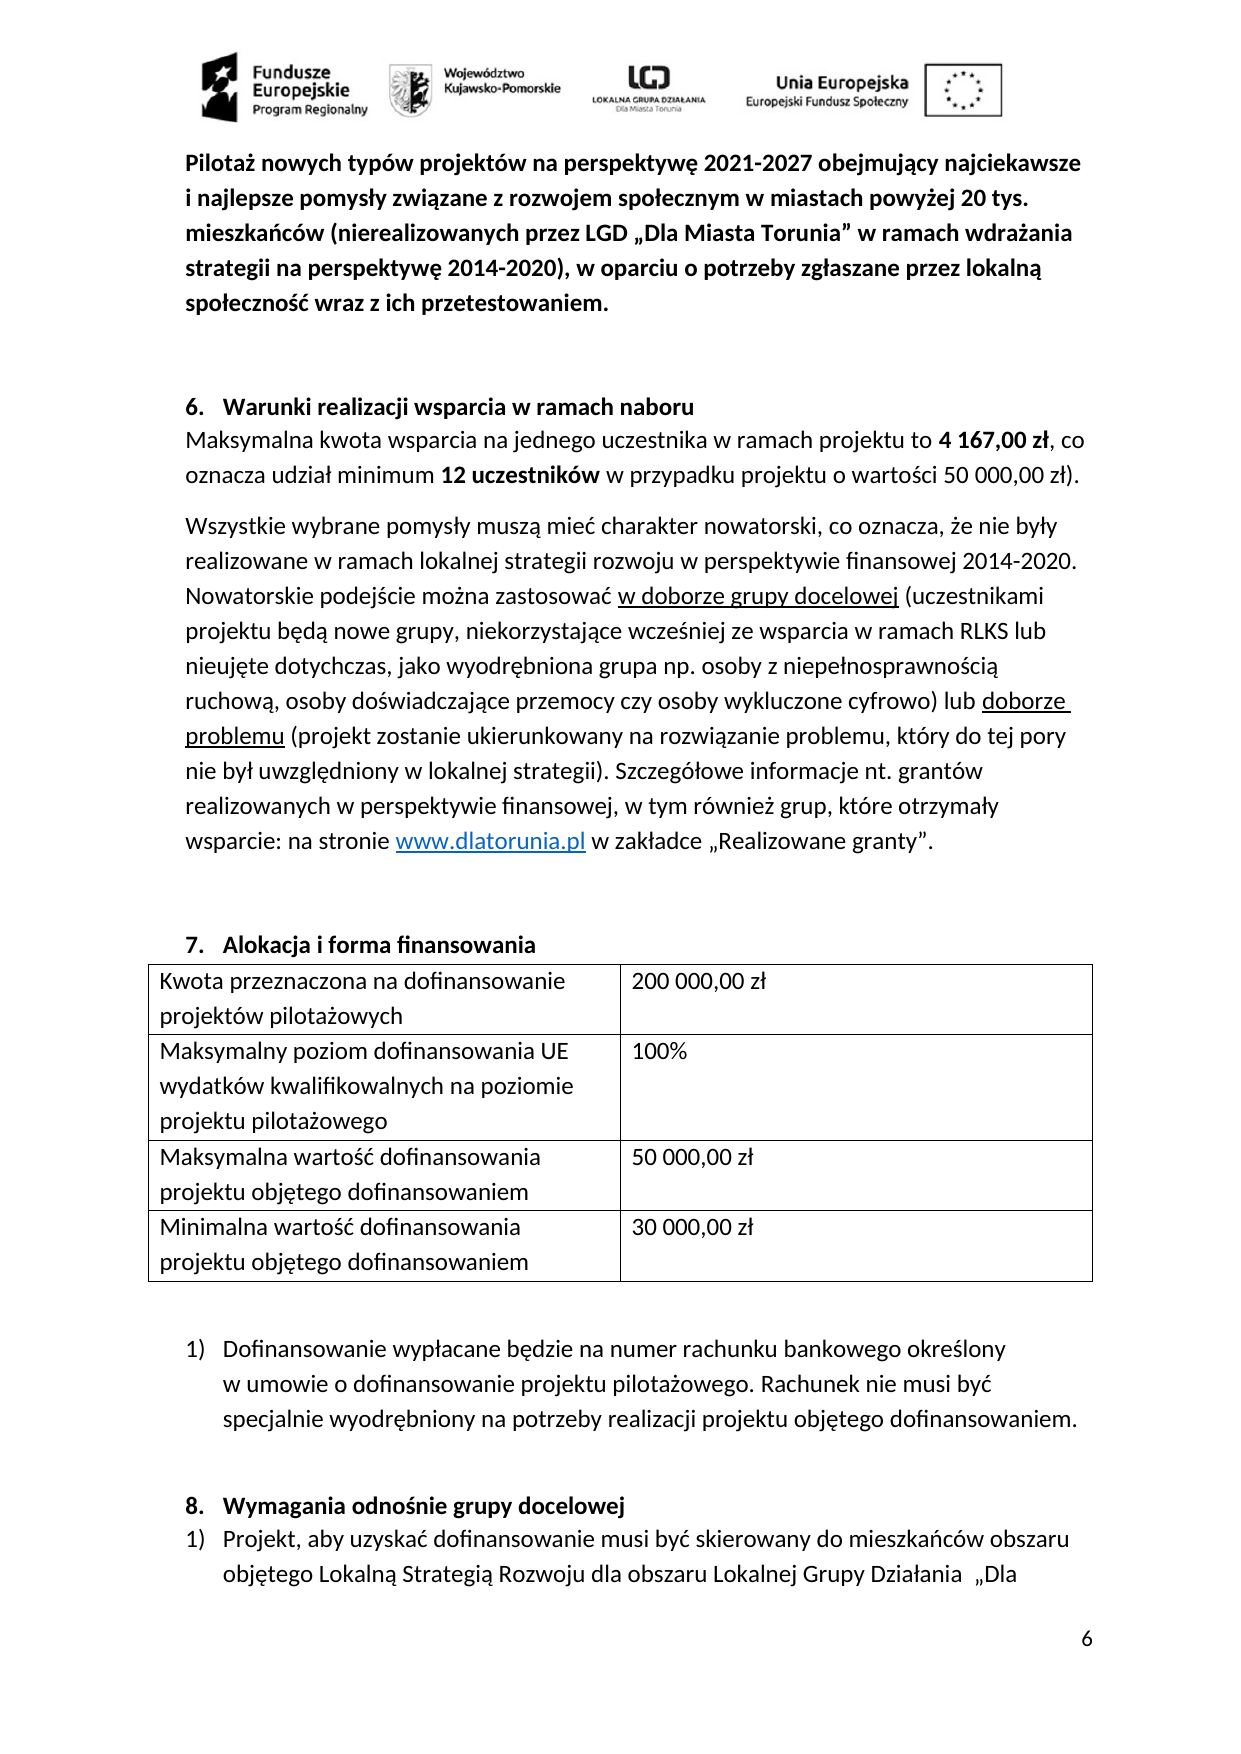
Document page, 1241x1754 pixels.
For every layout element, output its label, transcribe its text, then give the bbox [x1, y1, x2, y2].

table_cell 50 000,00 zł [621, 1141, 1092, 1210]
table_cell 30 000,00 zł [621, 1211, 1092, 1281]
picture [197, 47, 1003, 123]
subtitle Warunki realizacji wsparcia w ramach naboru [185, 391, 1093, 421]
table_cell 100% [621, 1035, 1092, 1140]
table_cell Maksymalna wartość dofinansowania projektu objętego dofinansowaniem [149, 1141, 620, 1210]
table_header 200 000,00 zł [621, 965, 1092, 1034]
subtitle Wymagania odnośnie grupy docelowej [185, 1490, 1093, 1520]
table_cell Maksymalny poziom dofinansowania UE wydatków kwalifikowalnych na poziomie projektu pilotażowego [149, 1035, 620, 1140]
text Maksymalna kwota wsparcia na jednego uczestnika w ramach projektu to 4 167,00 zł, co oznacza udział minimum 12 uczestników w przypadku projektu o wartości 50 000,00 zł). [185, 424, 1093, 489]
subtitle Alokacja i forma finansowania [185, 929, 1093, 959]
table_header Kwota przeznaczona na dofinansowanie projektów pilotażowych [149, 965, 620, 1034]
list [185, 1523, 1093, 1588]
text Wszystkie wybrane pomysły muszą mieć charakter nowatorski, co oznacza, że nie były realizowane w ramach lokalnej strategii rozwoju w perspektywie finansowej 2014-2020. Nowatorskie podejście można zastosować w doborze grupy docelowej (uczestnikami projektu będą nowe grupy, niekorzystające wcześniej ze wsparcia w ramach RLKS lub nieujęte dotychczas, jako wyodrębniona grupa np. osoby z niepełnosprawnością ruchową, osoby doświadczające przemocy czy osoby wykluczone cyfrowo) lub doborze problemu (projekt zostanie ukierunkowany na rozwiązanie problemu, który do tej pory nie był uwzględniony w lokalnej strategii). Szczegółowe informacje nt. grantów realizowanych w perspektywie finansowej, w tym również grup, które otrzymały wsparcie: na stronie www.dlatorunia.pl w zakładce „Realizowane granty”. [185, 511, 1093, 856]
list Dofinansowanie wypłacane będzie na numer rachunku bankowego określony w umowie o dofinansowanie projektu pilotażowego. Rachunek nie musi być specjalnie wyodrębniony na potrzeby realizacji projektu objętego dofinansowaniem. [185, 1333, 1093, 1434]
text Pilotaż nowych typów projektów na perspektywę 2021-2027 obejmujący najciekawsze i najlepsze pomysły związane z rozwojem społecznym w miastach powyżej 20 tys. mieszkańców (nierealizowanych przez LGD „Dla Miasta Torunia” w ramach wdrażania strategii na perspektywę 2014-2020), w oparciu o potrzeby zgłaszane przez lokalną społeczność wraz z ich przetestowaniem. [185, 148, 1093, 318]
table_cell Minimalna wartość dofinansowania projektu objętego dofinansowaniem [149, 1211, 620, 1281]
